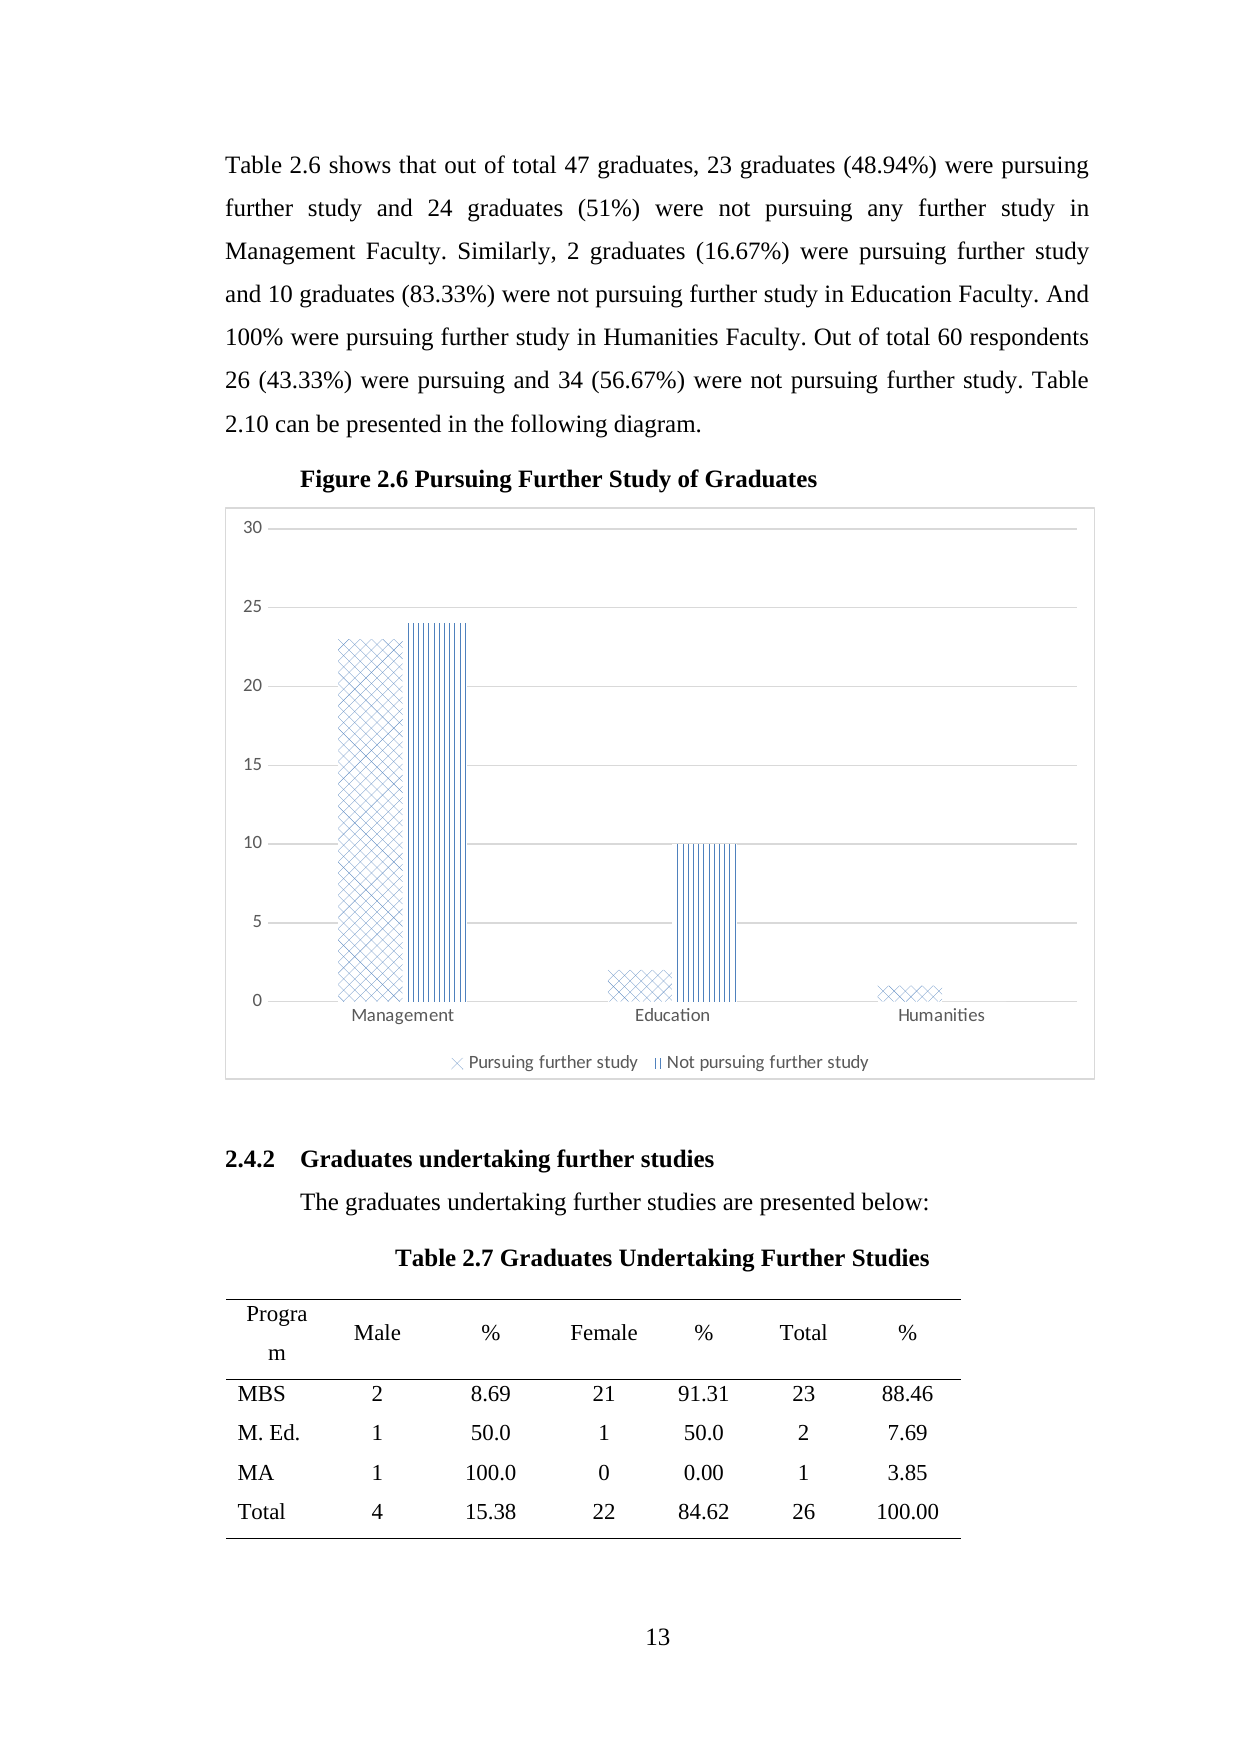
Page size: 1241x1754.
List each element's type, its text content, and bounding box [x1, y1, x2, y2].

table_header Total [754, 1300, 853, 1379]
list Graduates undertaking further studies [225, 1144, 1090, 1173]
table_cell 3.85 [853, 1459, 961, 1498]
table_cell 23 [754, 1380, 853, 1419]
table_cell 100.00 [853, 1498, 961, 1538]
text Table 2.7 Graduates Undertaking Further Studies [234, 1243, 1090, 1272]
table_header Program [226, 1300, 327, 1379]
table_header % [654, 1300, 753, 1379]
table_cell 22 [554, 1498, 654, 1538]
table_cell 100.0 [427, 1459, 554, 1498]
table_cell MBS [226, 1380, 327, 1419]
table_cell MA [226, 1459, 327, 1498]
table_cell M. Ed. [226, 1419, 327, 1459]
table_cell 50.0 [427, 1419, 554, 1459]
table_cell 8.69 [427, 1380, 554, 1419]
table_header Male [327, 1300, 427, 1379]
table_cell 88.46 [853, 1380, 961, 1419]
table_cell 1 [327, 1459, 427, 1498]
table_cell 1 [554, 1419, 654, 1459]
table_cell 50.0 [654, 1419, 753, 1459]
table_cell 0.00 [654, 1459, 753, 1498]
table_cell 26 [754, 1498, 853, 1538]
table_cell 15.38 [427, 1498, 554, 1538]
text Table 2.6 shows that out of total 47 graduates, 23 graduates (48.94%) were pursuing further study and 24 graduates (51%) were not pursuing any further study in Management Faculty. Similarly, 2 graduates (16.67%) were pursuing further study and 10 graduates (83.33%) were not pursuing further study in Education Faculty. And 100% were pursuing further study in Humanities Faculty. Out of total 60 respondents 26 (43.33%) were pursuing and 34 (56.67%) were not pursuing further study. Table 2.10 can be presented in the following diagram. [225, 150, 1090, 437]
table_cell 1 [327, 1419, 427, 1459]
table_header % [427, 1300, 554, 1379]
table_cell 2 [754, 1419, 853, 1459]
table_cell 21 [554, 1380, 654, 1419]
table_cell Total [226, 1498, 327, 1538]
table_cell 7.69 [853, 1419, 961, 1459]
table_cell 2 [327, 1380, 427, 1419]
table_cell 84.62 [654, 1498, 753, 1538]
table_header Female [554, 1300, 654, 1379]
table_cell 91.31 [654, 1380, 753, 1419]
list Figure 2.6 Pursuing Further Study of Graduates [300, 464, 1090, 493]
table_cell 0 [554, 1459, 654, 1498]
list The graduates undertaking further studies are presented below: [300, 1187, 1090, 1216]
table_cell 1 [754, 1459, 853, 1498]
table_cell 4 [327, 1498, 427, 1538]
table_header % [853, 1300, 961, 1379]
